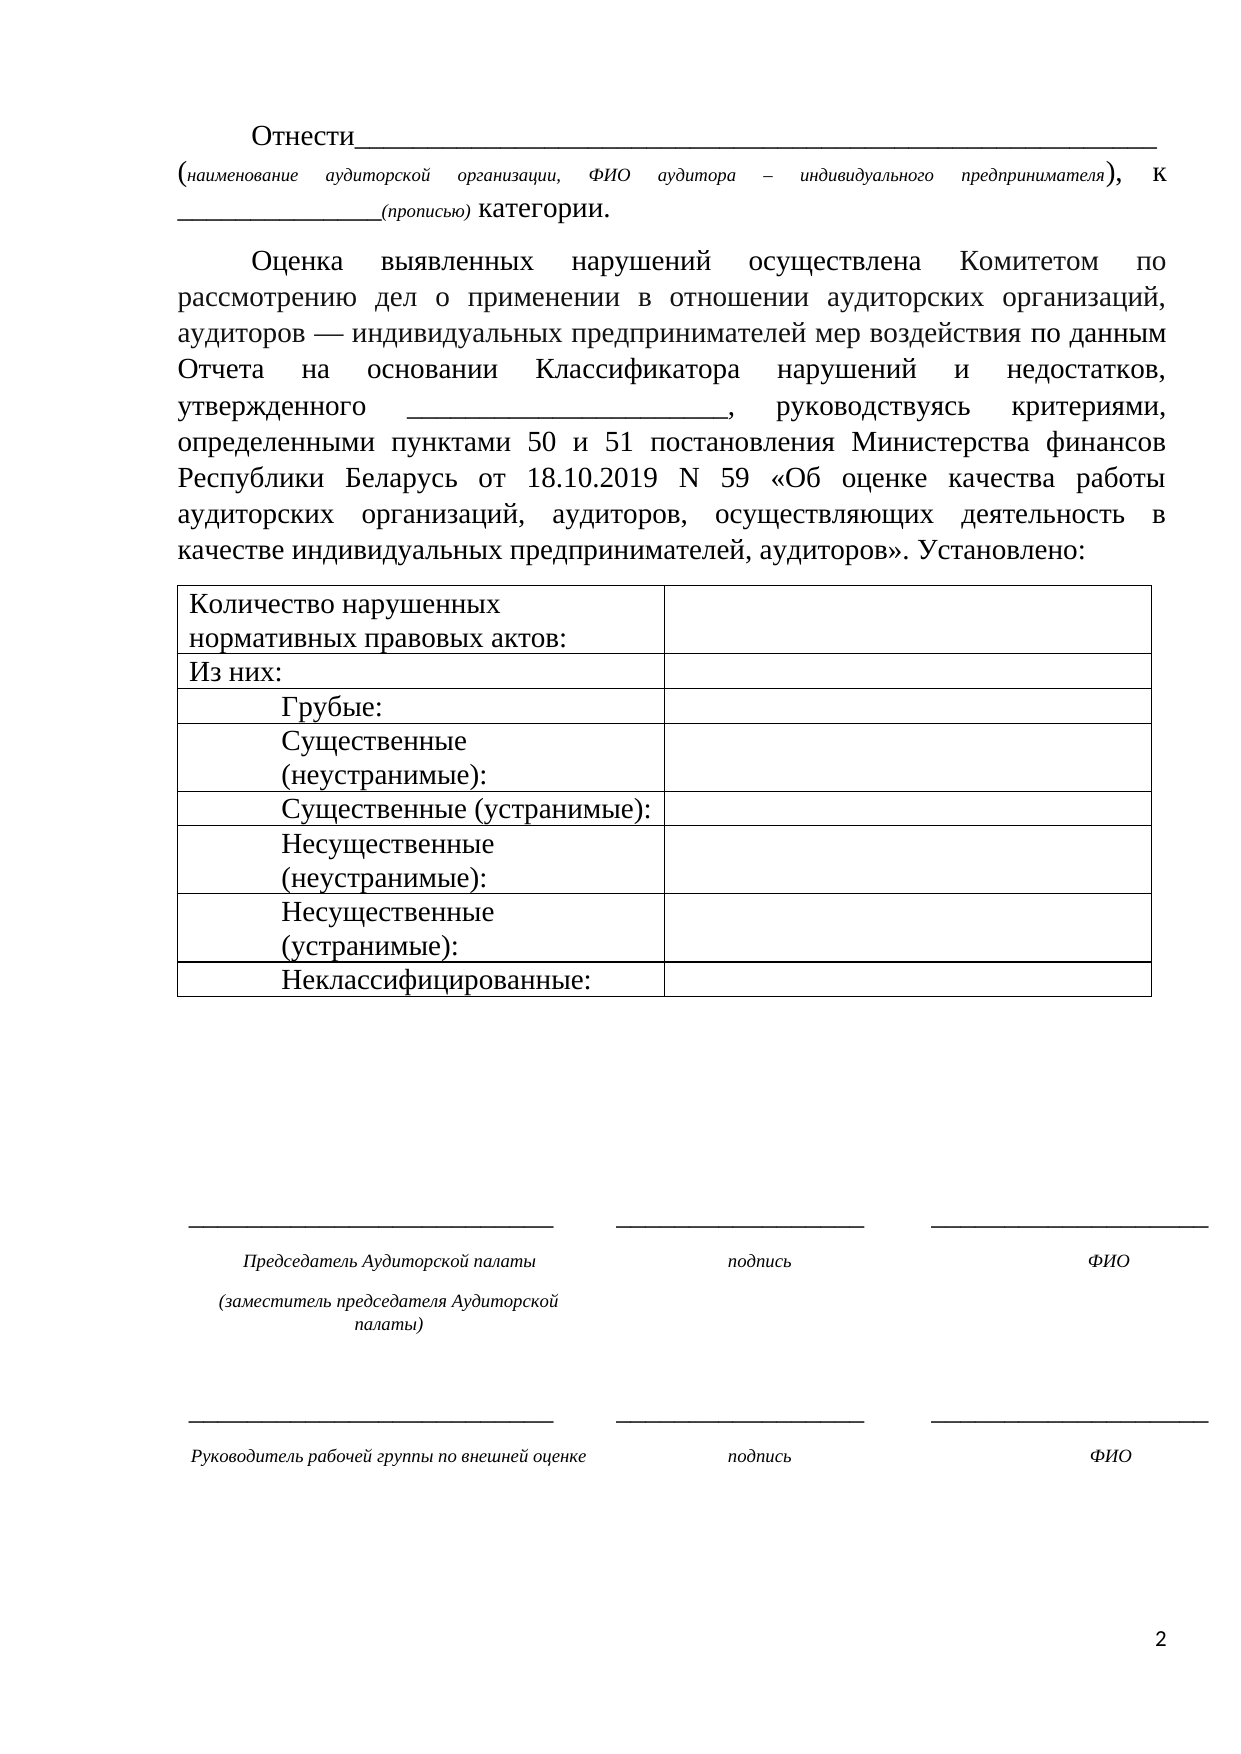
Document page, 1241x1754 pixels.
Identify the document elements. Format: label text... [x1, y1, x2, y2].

text Оценка выявленных нарушений осуществлена Комитетом по рассмотрению дел о применении в отношении аудиторских организаций, аудиторов — индивидуальных предпринимателей мер воздействия по данным Отчета на основании Классификатора нарушений и недостатков, утвержденного ______________________, руководствуясь критериями, определенными пунктами 50 и 51 постановления Министерства финансов Республики Беларусь от 18.10.2019 N 59 «Об оценке качества работы аудиторских организаций, аудиторов, осуществляющих деятельность в качестве индивидуальных предпринимателей, аудиторов». Установлено: [177, 243, 1167, 279]
table_cell [665, 724, 1151, 791]
table_cell Председатель Аудиторской палаты (заместитель председателя Аудиторской палаты) [177, 1250, 602, 1392]
text Оценка выявленных нарушений осуществлена Комитетом по рассмотрению дел о применении в отношении аудиторских организаций, аудиторов — индивидуальных предпринимателей мер воздействия по данным Отчета на основании Классификатора нарушений и недостатков, утвержденного ______________________, руководствуясь критериями, определенными пунктами 50 и 51 постановления Министерства финансов Республики Беларусь от 18.10.2019 N 59 «Об оценке качества работы аудиторских организаций, аудиторов, осуществляющих деятельность в качестве индивидуальных предпринимателей, аудиторов». Установлено: [177, 313, 1167, 566]
table_cell Неклассифицированные: [178, 963, 664, 996]
table_header Количество нарушенных нормативных правовых актов: [178, 586, 664, 653]
table_cell подпись [602, 1445, 916, 1524]
table_cell ___________________ [916, 1393, 1240, 1445]
table_cell Существенные (устранимые): [178, 792, 664, 825]
table_cell Руководитель рабочей группы по внешней оценке [177, 1445, 602, 1524]
table_cell [665, 654, 1151, 688]
table_cell [665, 894, 1151, 961]
table_cell [665, 826, 1151, 893]
table_cell Грубые: [178, 689, 664, 722]
table_cell [665, 792, 1151, 825]
table_cell [665, 689, 1151, 722]
table_cell подпись [602, 1250, 916, 1392]
table_cell [665, 963, 1151, 996]
table_cell Из них: [178, 654, 664, 688]
table_cell _________________ [602, 1393, 916, 1445]
table_header [665, 586, 1151, 653]
table_cell ФИО [916, 1445, 1240, 1524]
table_cell Несущественные (устранимые): [178, 894, 664, 961]
table_header _________________________ [177, 1197, 602, 1249]
table_cell ФИО [916, 1250, 1240, 1392]
table_header ___________________ [916, 1197, 1240, 1249]
table_header _________________ [602, 1197, 916, 1249]
table_cell _________________________ [177, 1393, 602, 1445]
table_cell Существенные (неустранимые): [178, 724, 664, 791]
table_cell Несущественные (неустранимые): [178, 826, 664, 893]
text Отнести_______________________________________________________ (наименование аудиторской организации, ФИО аудитора – индивидуального предпринимателя), к ______________(прописью) категории. [177, 118, 1167, 224]
